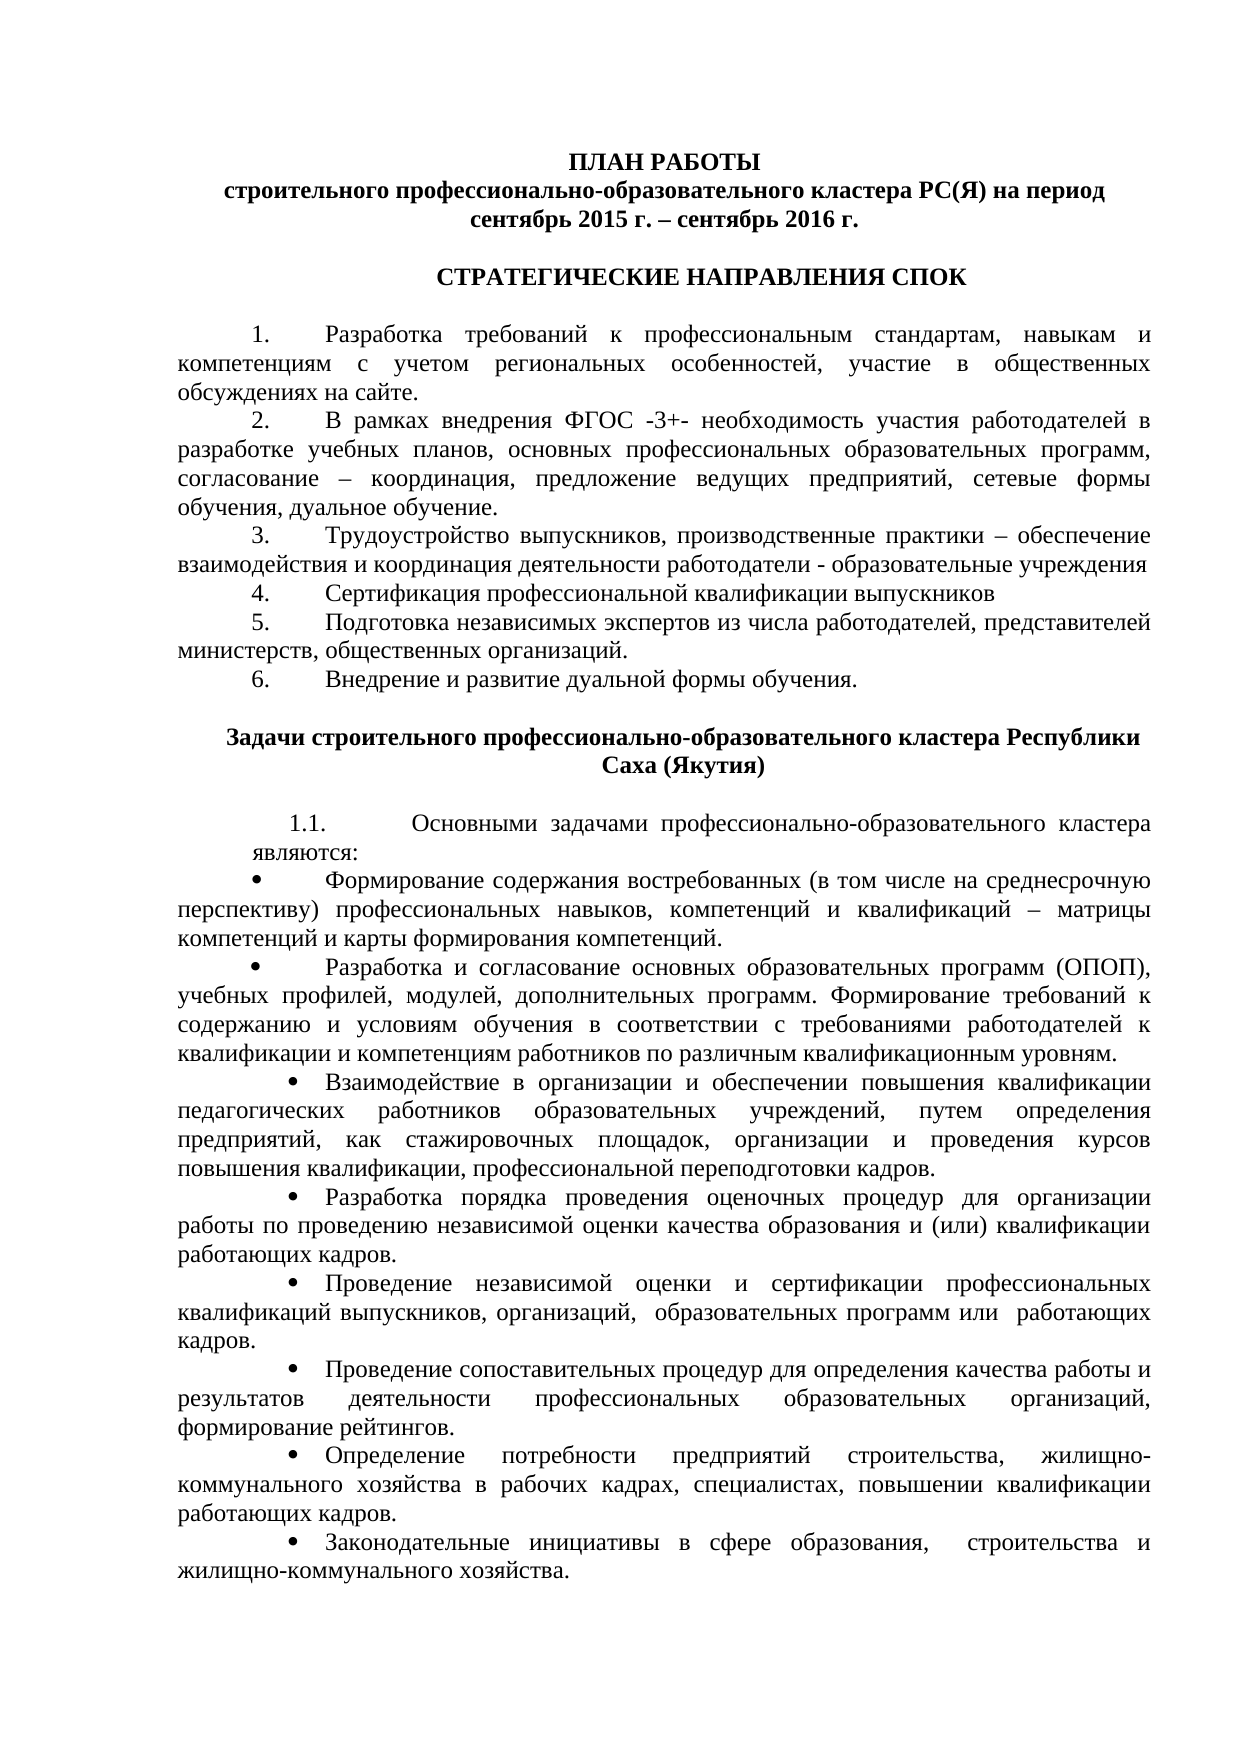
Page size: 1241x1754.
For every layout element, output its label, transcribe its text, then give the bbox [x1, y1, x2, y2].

list Трудоустройство выпускников, производственные практики – обеспечение взаимодействия и координация деятельности работодатели - образовательные учреждения [177, 521, 1152, 578]
list Внедрение и развитие дуальной формы обучения. [177, 664, 1152, 693]
text ПЛАН РАБОТЫ [177, 147, 1152, 176]
text строительного профессионально-образовательного кластера РС(Я) на период сентябрь 2015 г. – сентябрь 2016 г. [177, 176, 1152, 233]
list Основными задачами профессионально-образовательного кластера являются: [252, 808, 1152, 866]
list Законодательные инициативы в сфере образования, строительства и жилищно-коммунального хозяйства. [177, 1527, 1152, 1584]
list Определение потребности предприятий строительства, жилищно-коммунального хозяйства в рабочих кадрах, специалистах, повышении квалификации работающих кадров. [177, 1441, 1152, 1527]
list В рамках внедрения ФГОС -3+- необходимость участия работодателей в разработке учебных планов, основных профессиональных образовательных программ, согласование – координация, предложение ведущих предприятий, сетевые формы обучения, дуальное обучение. [177, 406, 1152, 521]
list Подготовка независимых экспертов из числа работодателей, представителей министерств, общественных организаций. [177, 607, 1152, 664]
list Формирование содержания востребованных (в том числе на среднесрочную перспективу) профессиональных навыков, компетенций и квалификаций – матрицы компетенций и карты формирования компетенций. [177, 866, 1152, 952]
list Разработка и согласование основных образовательных программ (ОПОП), учебных профилей, модулей, дополнительных программ. Формирование требований к содержанию и условиям обучения в соответствии с требованиями работодателей к квалификации и компетенциям работников по различным квалификационным уровням. [177, 952, 1152, 1067]
list Проведение сопоставительных процедур для определения качества работы и результатов деятельности профессиональных образовательных организаций, формирование рейтингов. [177, 1354, 1152, 1441]
list Разработка порядка проведения оценочных процедур для организации работы по проведению независимой оценки качества образования и (или) квалификации работающих кадров. [177, 1182, 1152, 1268]
list Сертификация профессиональной квалификации выпускников [177, 578, 1152, 607]
list Взаимодействие в организации и обеспечении повышения квалификации педагогических работников образовательных учреждений, путем определения предприятий, как стажировочных площадок, организации и проведения курсов повышения квалификации, профессиональной переподготовки кадров. [177, 1067, 1152, 1182]
list Проведение независимой оценки и сертификации профессиональных квалификаций выпускников, организаций, образовательных программ или работающих кадров. [177, 1268, 1152, 1354]
text СТРАТЕГИЧЕСКИЕ НАПРАВЛЕНИЯ СПОК [177, 262, 1152, 291]
list Разработка требований к профессиональным стандартам, навыкам и компетенциям с учетом региональных особенностей, участие в общественных обсуждениях на сайте. [177, 319, 1152, 406]
list Задачи строительного профессионально-образовательного кластера Республики Саха (Якутия) [215, 722, 1152, 779]
